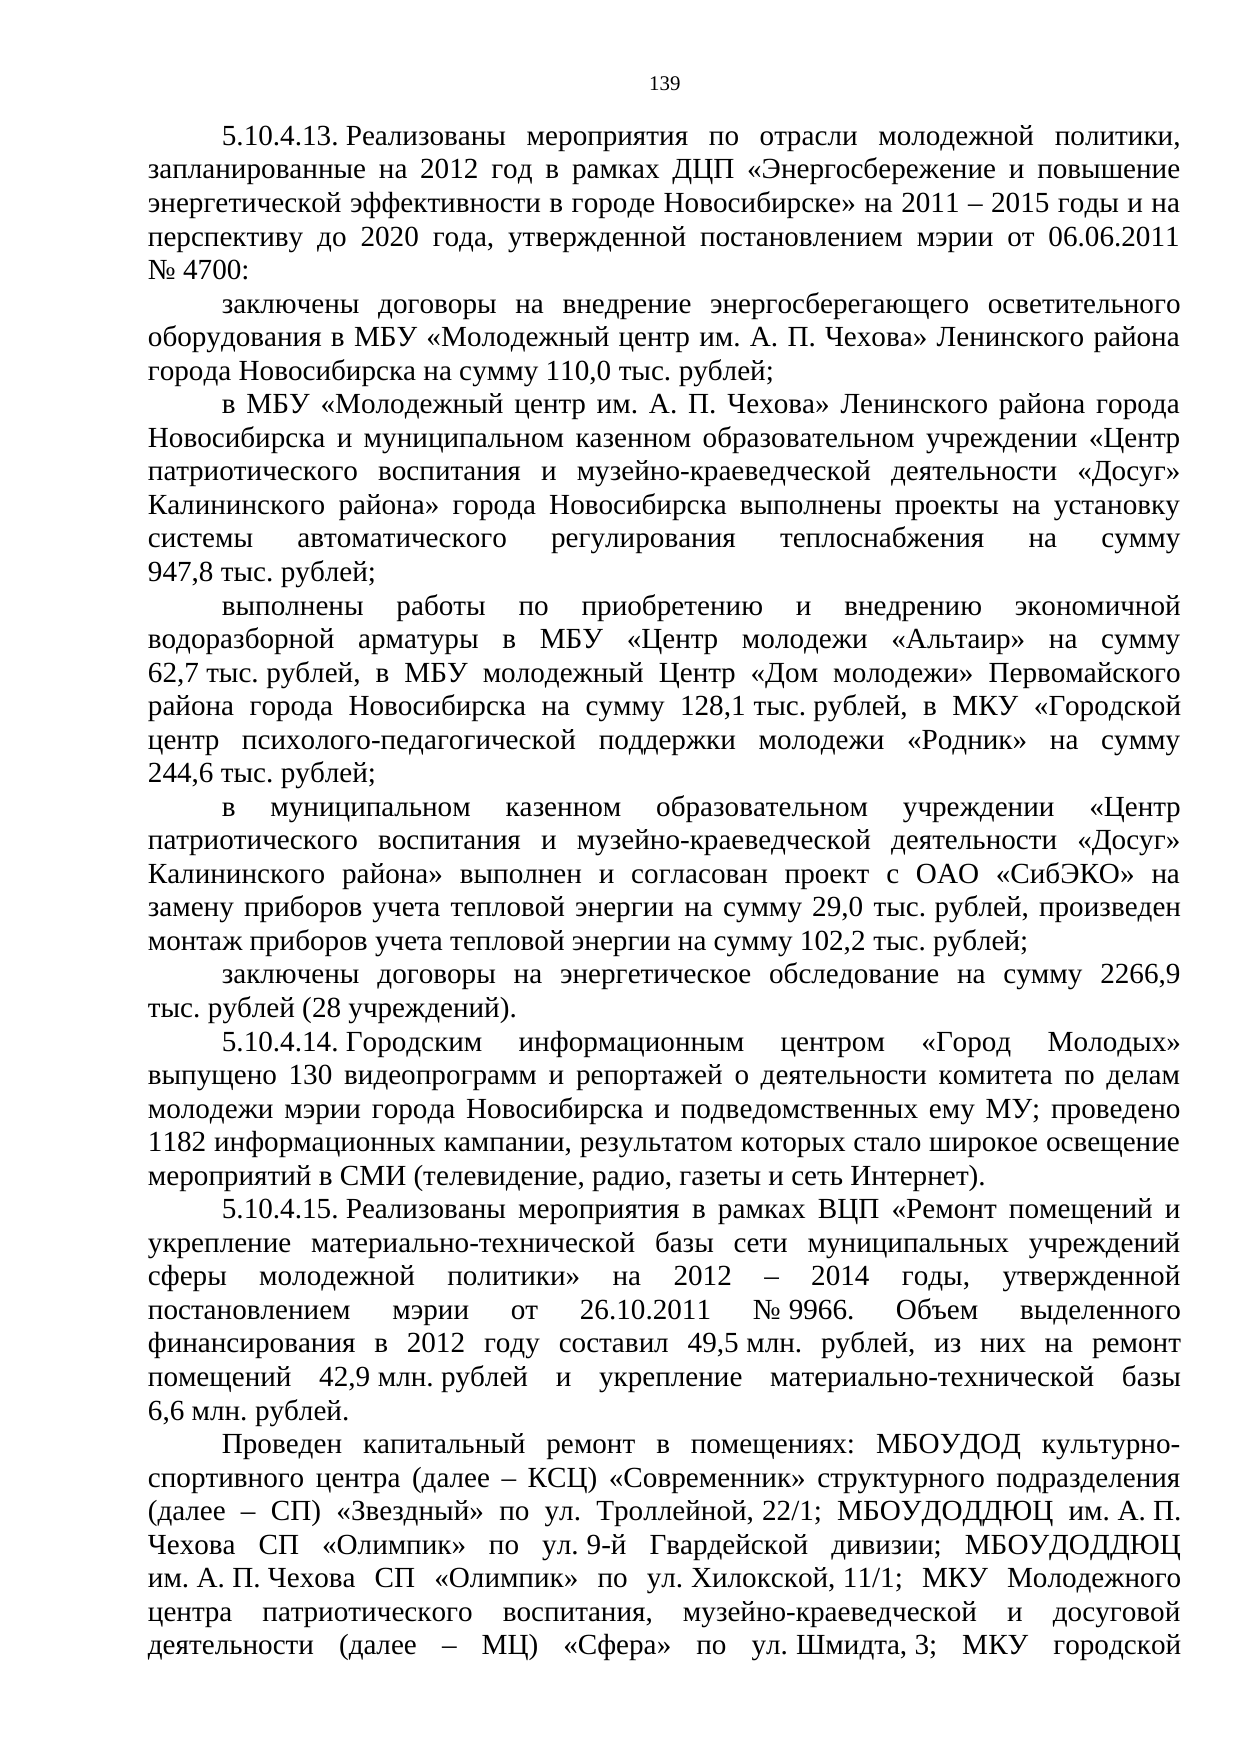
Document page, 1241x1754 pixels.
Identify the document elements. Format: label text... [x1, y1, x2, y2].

text в МБУ «Молодежный центр им. А. П. Чехова» Ленинского района города Новосибирска и муниципальном казенном образовательном учреждении «Центр патриотического воспитания и музейно-краеведческой деятельности «Досуг» Калининского района» города Новосибирска выполнены проекты на установку системы автоматического регулирования теплоснабжения на сумму 947,8 тыс. рублей; [148, 386, 1181, 588]
text 5.10.4.15. Реализованы мероприятия в рамках ВЦП «Ремонт помещений и укрепление материально-технической базы сети муниципальных учреждений сферы молодежной политики» на 2012 – 2014 годы, утвержденной постановлением мэрии от 26.10.2011 № 9966. Объем выделенного финансирования в 2012 году составил 49,5 млн. рублей, из них на ремонт помещений 42,9 млн. рублей и укрепление материально-технической базы 6,6 млн. рублей. [148, 1191, 1181, 1426]
text в муниципальном казенном образовательном учреждении «Центр патриотического воспитания и музейно-краеведческой деятельности «Досуг» Калининского района» выполнен и согласован проект с ОАО «СибЭКО» на замену приборов учета тепловой энергии на сумму 29,0 тыс. рублей, произведен монтаж приборов учета тепловой энергии на сумму 102,2 тыс. рублей; [148, 789, 1181, 957]
text 5.10.4.13. Реализованы мероприятия по отрасли молодежной политики, запланированные на 2012 год в рамках ДЦП «Энергосбережение и повышение энергетической эффективности в городе Новосибирске» на 2011 – 2015 годы и на перспективу до 2020 года, утвержденной постановлением мэрии от 06.06.2011 № 4700: [148, 118, 1181, 286]
text заключены договоры на энергетическое обследование на сумму 2266,9 тыс. рублей (28 учреждений). [148, 957, 1181, 1024]
text 5.10.4.14. Городским информационным центром «Город Молодых» выпущено 130 видеопрограмм и репортажей о деятельности комитета по делам молодежи мэрии города Новосибирска и подведомственных ему МУ; проведено 1182 информационных кампании, результатом которых стало широкое освещение мероприятий в СМИ (телевидение, радио, газеты и сеть Интернет). [148, 1024, 1181, 1191]
text заключены договоры на внедрение энергосберегающего осветительного оборудования в МБУ «Молодежный центр им. А. П. Чехова» Ленинского района города Новосибирска на сумму 110,0 тыс. рублей; [148, 286, 1181, 386]
text выполнены работы по приобретению и внедрению экономичной водоразборной арматуры в МБУ «Центр молодежи «Альтаир» на сумму 62,7 тыс. рублей, в МБУ молодежный Центр «Дом молодежи» Первомайского района города Новосибирска на сумму 128,1 тыс. рублей, в МКУ «Городской центр психолого-педагогической поддержки молодежи «Родник» на сумму 244,6 тыс. рублей; [148, 588, 1181, 789]
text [148, 1426, 1181, 1661]
